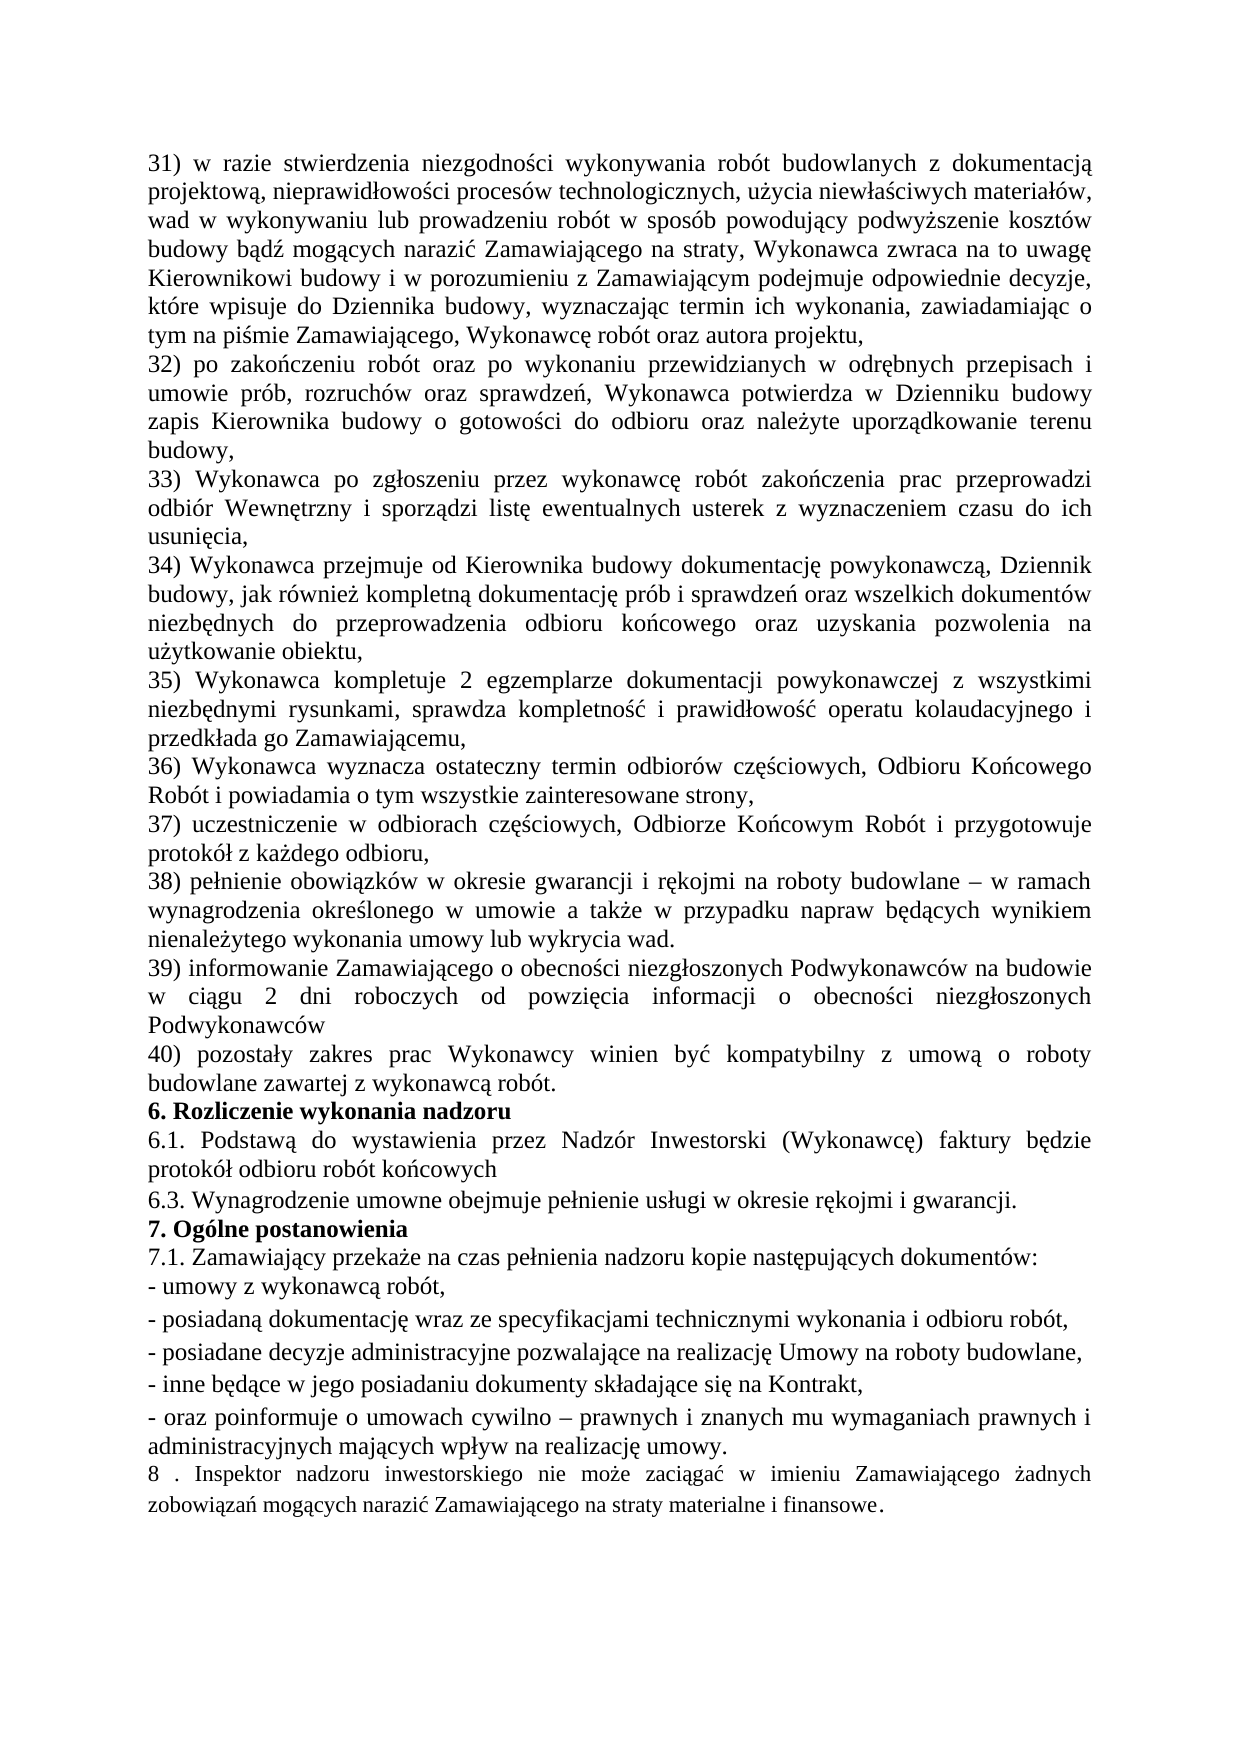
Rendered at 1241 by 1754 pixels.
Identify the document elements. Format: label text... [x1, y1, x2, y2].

text 7. Ogólne postanowienia [148, 1214, 1093, 1242]
text 33) Wykonawca po zgłoszeniu przez wykonawcę robót zakończenia prac przeprowadzi odbiór Wewnętrzny i sporządzi listę ewentualnych usterek z wyznaczeniem czasu do ich usunięcia, [148, 464, 1093, 550]
text 37) uczestniczenie w odbiorach częściowych, Odbiorze Końcowym Robót i przygotowuje protokół z każdego odbioru, [148, 809, 1093, 866]
text - posiadaną dokumentację wraz ze specyfikacjami technicznymi wykonania i odbioru robót, [148, 1304, 1093, 1333]
text - oraz poinformuje o umowach cywilno – prawnych i znanych mu wymaganiach prawnych i administracyjnych mających wpływ na realizację umowy. [148, 1402, 1093, 1459]
text - inne będące w jego posiadaniu dokumenty składające się na Kontrakt, [148, 1369, 1093, 1398]
text 35) Wykonawca kompletuje 2 egzemplarze dokumentacji powykonawczej z wszystkimi niezbędnymi rysunkami, sprawdza kompletność i prawidłowość operatu kolaudacyjnego i przedkłada go Zamawiającemu, [148, 665, 1093, 751]
text 39) informowanie Zamawiającego o obecności niezgłoszonych Podwykonawców na budowie w ciągu 2 dni roboczych od powzięcia informacji o obecności niezgłoszonych Podwykonawców [148, 953, 1093, 1039]
text - posiadane decyzje administracyjne pozwalające na realizację Umowy na roboty budowlane, [148, 1337, 1093, 1365]
text 36) Wykonawca wyznacza ostateczny termin odbiorów częściowych, Odbioru Końcowego Robót i powiadamia o tym wszystkie zainteresowane strony, [148, 751, 1093, 809]
text 31) w razie stwierdzenia niezgodności wykonywania robót budowlanych z dokumentacją projektową, nieprawidłowości procesów technologicznych, użycia niewłaściwych materiałów, wad w wykonywaniu lub prowadzeniu robót w sposób powodujący podwyższenie kosztów budowy bądź mogących narazić Zamawiającego na straty, Wykonawca zwraca na to uwagę Kierownikowi budowy i w porozumieniu z Zamawiającym podejmuje odpowiednie decyzje, które wpisuje do Dziennika budowy, wyznaczając termin ich wykonania, zawiadamiając o tym na piśmie Zamawiającego, Wykonawcę robót oraz autora projektu, [148, 148, 1093, 349]
text 8 . Inspektor nadzoru inwestorskiego nie może zaciągać w imieniu Zamawiającego żadnych zobowiązań mogących narazić Zamawiającego na straty materialne i finansowe. [148, 1459, 1093, 1517]
text 38) pełnienie obowiązków w okresie gwarancji i rękojmi na roboty budowlane – w ramach wynagrodzenia określonego w umowie a także w przypadku napraw będących wynikiem nienależytego wykonania umowy lub wykrycia wad. [148, 866, 1093, 953]
text 32) po zakończeniu robót oraz po wykonaniu przewidzianych w odrębnych przepisach i umowie prób, rozruchów oraz sprawdzeń, Wykonawca potwierdza w Dzienniku budowy zapis Kierownika budowy o gotowości do odbioru oraz należyte uporządkowanie terenu budowy, [148, 349, 1093, 464]
text 34) Wykonawca przejmuje od Kierownika budowy dokumentację powykonawczą, Dziennik budowy, jak również kompletną dokumentację prób i sprawdzeń oraz wszelkich dokumentów niezbędnych do przeprowadzenia odbioru końcowego oraz uzyskania pozwolenia na użytkowanie obiektu, [148, 550, 1093, 665]
text 6.3. Wynagrodzenie umowne obejmuje pełnienie usługi w okresie rękojmi i gwarancji. [148, 1185, 1093, 1214]
text 6.1. Podstawą do wystawienia przez Nadzór Inwestorski (Wykonawcę) faktury będzie protokół odbioru robót końcowych [148, 1125, 1093, 1183]
text 40) pozostały zakres prac Wykonawcy winien być kompatybilny z umową o roboty budowlane zawartej z wykonawcą robót. [148, 1039, 1093, 1096]
text - umowy z wykonawcą robót, [148, 1271, 1093, 1300]
text 7.1. Zamawiający przekaże na czas pełnienia nadzoru kopie następujących dokumentów: [148, 1242, 1093, 1271]
text 6. Rozliczenie wykonania nadzoru [148, 1096, 1093, 1125]
